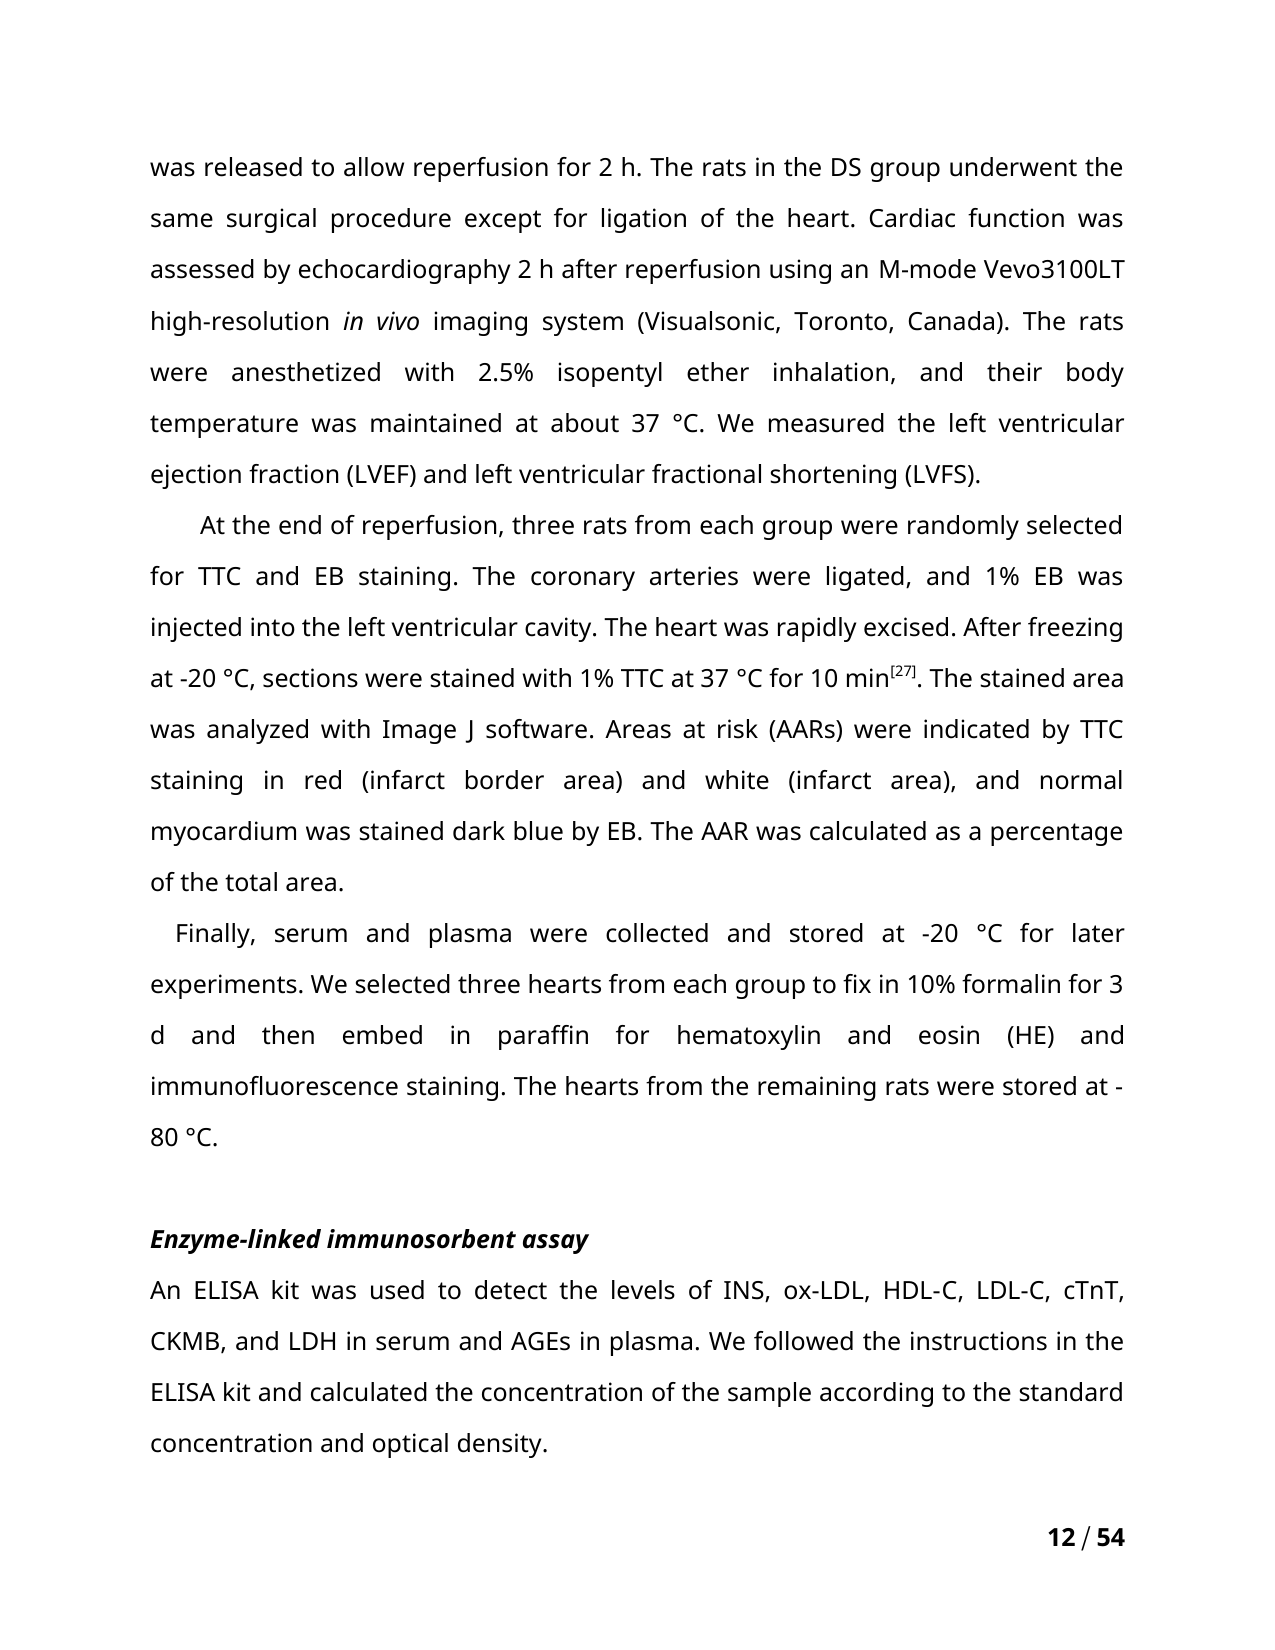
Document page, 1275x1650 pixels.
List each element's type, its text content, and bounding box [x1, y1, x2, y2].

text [150, 150, 1125, 490]
text At the end of reperfusion, three rats from each group were randomly selected for TTC and EB staining. The coronary arteries were ligated, and 1% EB was injected into the left ventricular cavity. The heart was rapidly excised. After freezing at -20 °C, sections were stained with 1% TTC at 37 °C for 10 min[27]. The stained area was analyzed with Image J software. Areas at risk (AARs) were indicated by TTC staining in red (infarct border area) and white (infarct area), and normal myocardium was stained dark blue by EB. The AAR was calculated as a percentage of the total area. [150, 507, 1125, 899]
text Finally, serum and plasma were collected and stored at -20 °C for later experiments. We selected three hearts from each group to fix in 10% formalin for 3 d and then embed in paraffin for hematoxylin and eosin (HE) and immunofluorescence staining. The hearts from the remaining rats were stored at -80 °C. [150, 916, 1125, 1154]
text Enzyme-linked immunosorbent assay [150, 1222, 1125, 1256]
text An ELISA kit was used to detect the levels of INS, ox-LDL, HDL-C, LDL-C, cTnT, CKMB, and LDH in serum and AGEs in plasma. We followed the instructions in the ELISA kit and calculated the concentration of the sample according to the standard concentration and optical density. [150, 1273, 1125, 1460]
